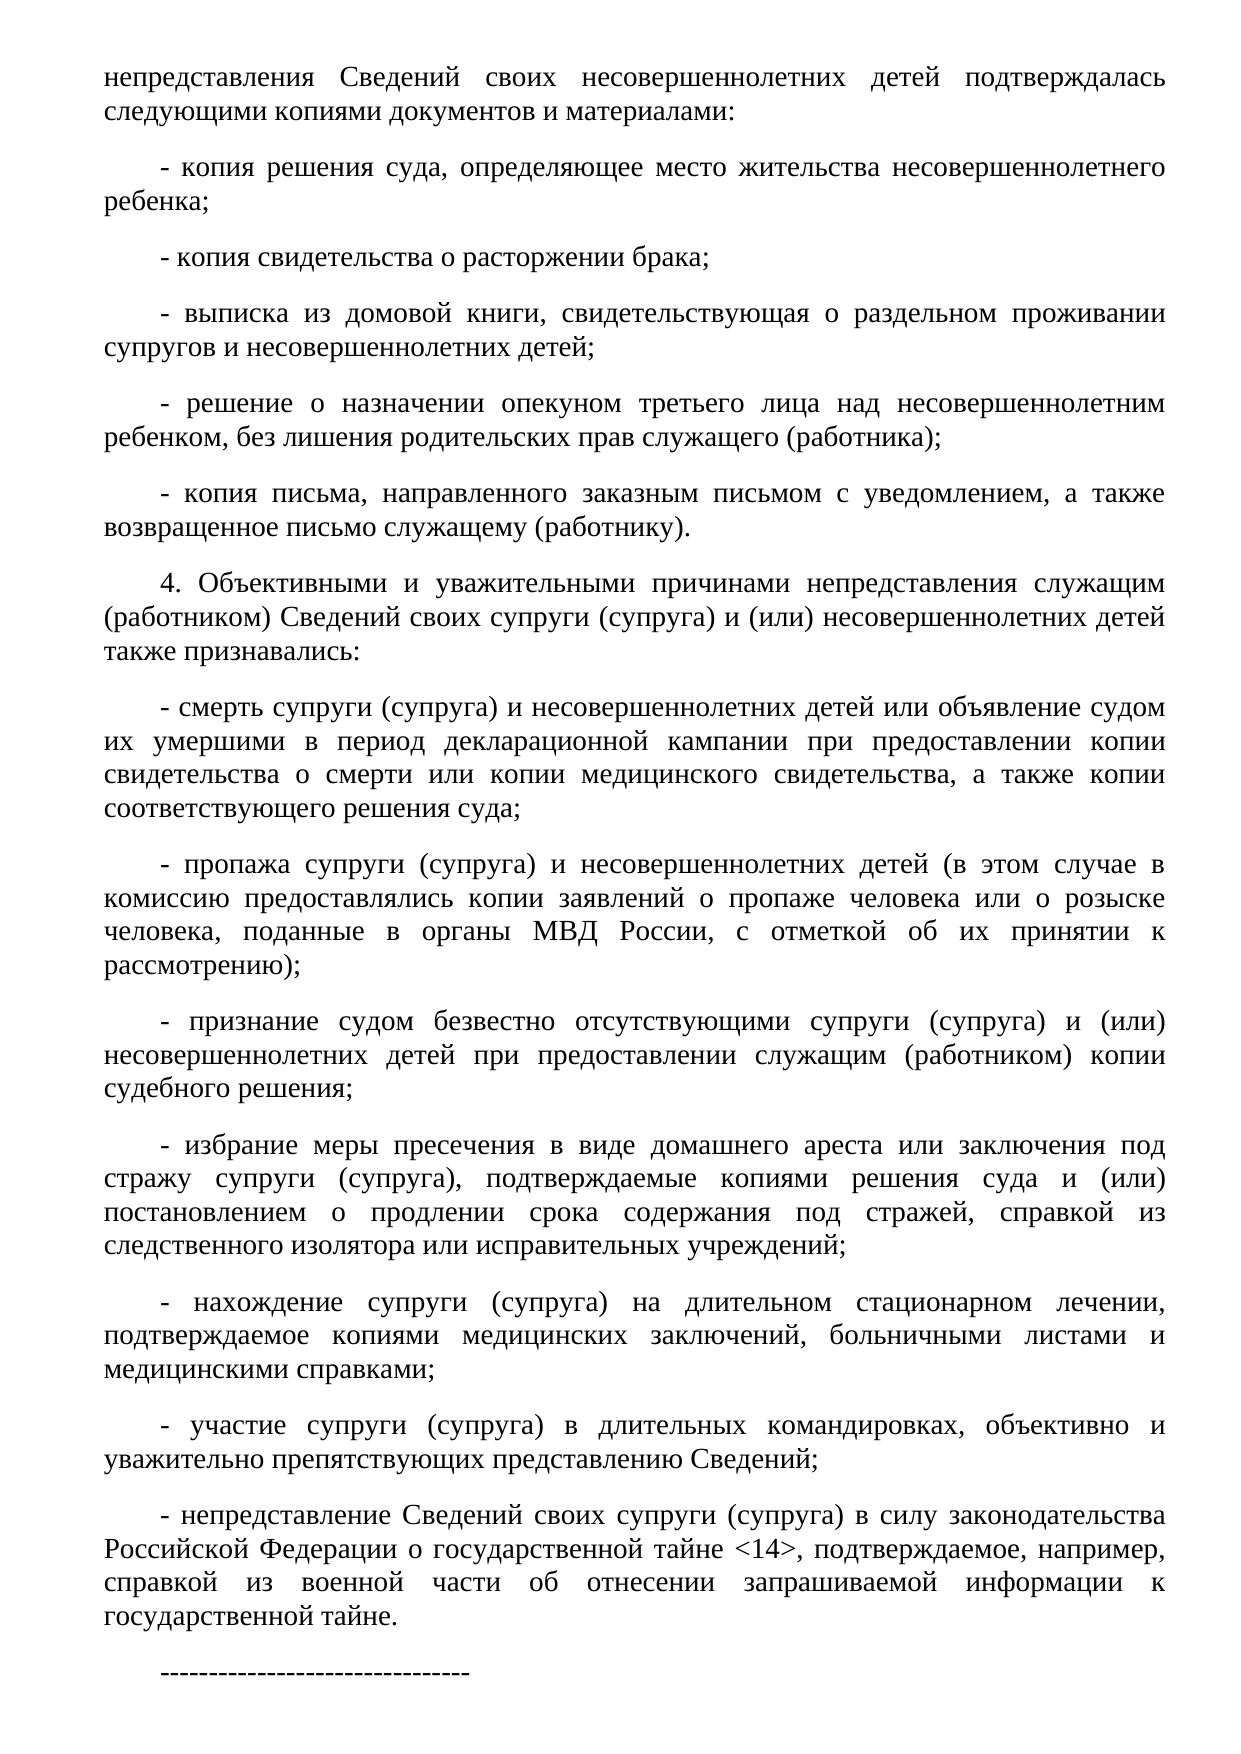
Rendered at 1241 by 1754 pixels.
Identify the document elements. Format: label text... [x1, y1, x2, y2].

text - непредставление Сведений своих супруги (супруга) в силу законодательства Российской Федерации о государственной тайне <14>, подтверждаемое, например, справкой из военной части об отнесении запрашиваемой информации к государственной тайне. [103, 1497, 1167, 1632]
text -------------------------------- [103, 1654, 1167, 1688]
text 4. Объективными и уважительными причинами непредставления служащим (работником) Сведений своих супруги (супруга) и (или) несовершеннолетних детей также признавались: [103, 566, 1167, 666]
text - пропажа супруги (супруга) и несовершеннолетних детей (в этом случае в комиссию предоставлялись копии заявлений о пропаже человека или о розыске человека, поданные в органы МВД России, с отметкой об их принятии к рассмотрению); [103, 846, 1167, 980]
text - копия письма, направленного заказным письмом с уведомлением, а также возвращенное письмо служащему (работнику). [103, 476, 1167, 543]
text - участие супруги (супруга) в длительных командировках, объективно и уважительно препятствующих представлению Сведений; [103, 1407, 1167, 1474]
text - избрание меры пресечения в виде домашнего ареста или заключения под стражу супруги (супруга), подтверждаемые копиями решения суда и (или) постановлением о продлении срока содержания под стражей, справкой из следственного изолятора или исправительных учреждений; [103, 1127, 1167, 1261]
text - выписка из домовой книги, свидетельствующая о раздельном проживании супругов и несовершеннолетних детей; [103, 296, 1167, 363]
text - копия решения суда, определяющее место жительства несовершеннолетнего ребенка; [103, 149, 1167, 216]
text - признание судом безвестно отсутствующими супруги (супруга) и (или) несовершеннолетних детей при предоставлении служащим (работником) копии судебного решения; [103, 1003, 1167, 1104]
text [103, 59, 1167, 126]
text - нахождение супруги (супруга) на длительном стационарном лечении, подтверждаемое копиями медицинских заключений, больничными листами и медицинскими справками; [103, 1284, 1167, 1384]
text - копия свидетельства о расторжении брака; [103, 239, 1167, 273]
text - смерть супруги (супруга) и несовершеннолетних детей или объявление судом их умершими в период декларационной кампании при предоставлении копии свидетельства о смерти или копии медицинского свидетельства, а также копии соответствующего решения суда; [103, 689, 1167, 823]
text - решение о назначении опекуном третьего лица над несовершеннолетним ребенком, без лишения родительских прав служащего (работника); [103, 386, 1167, 453]
